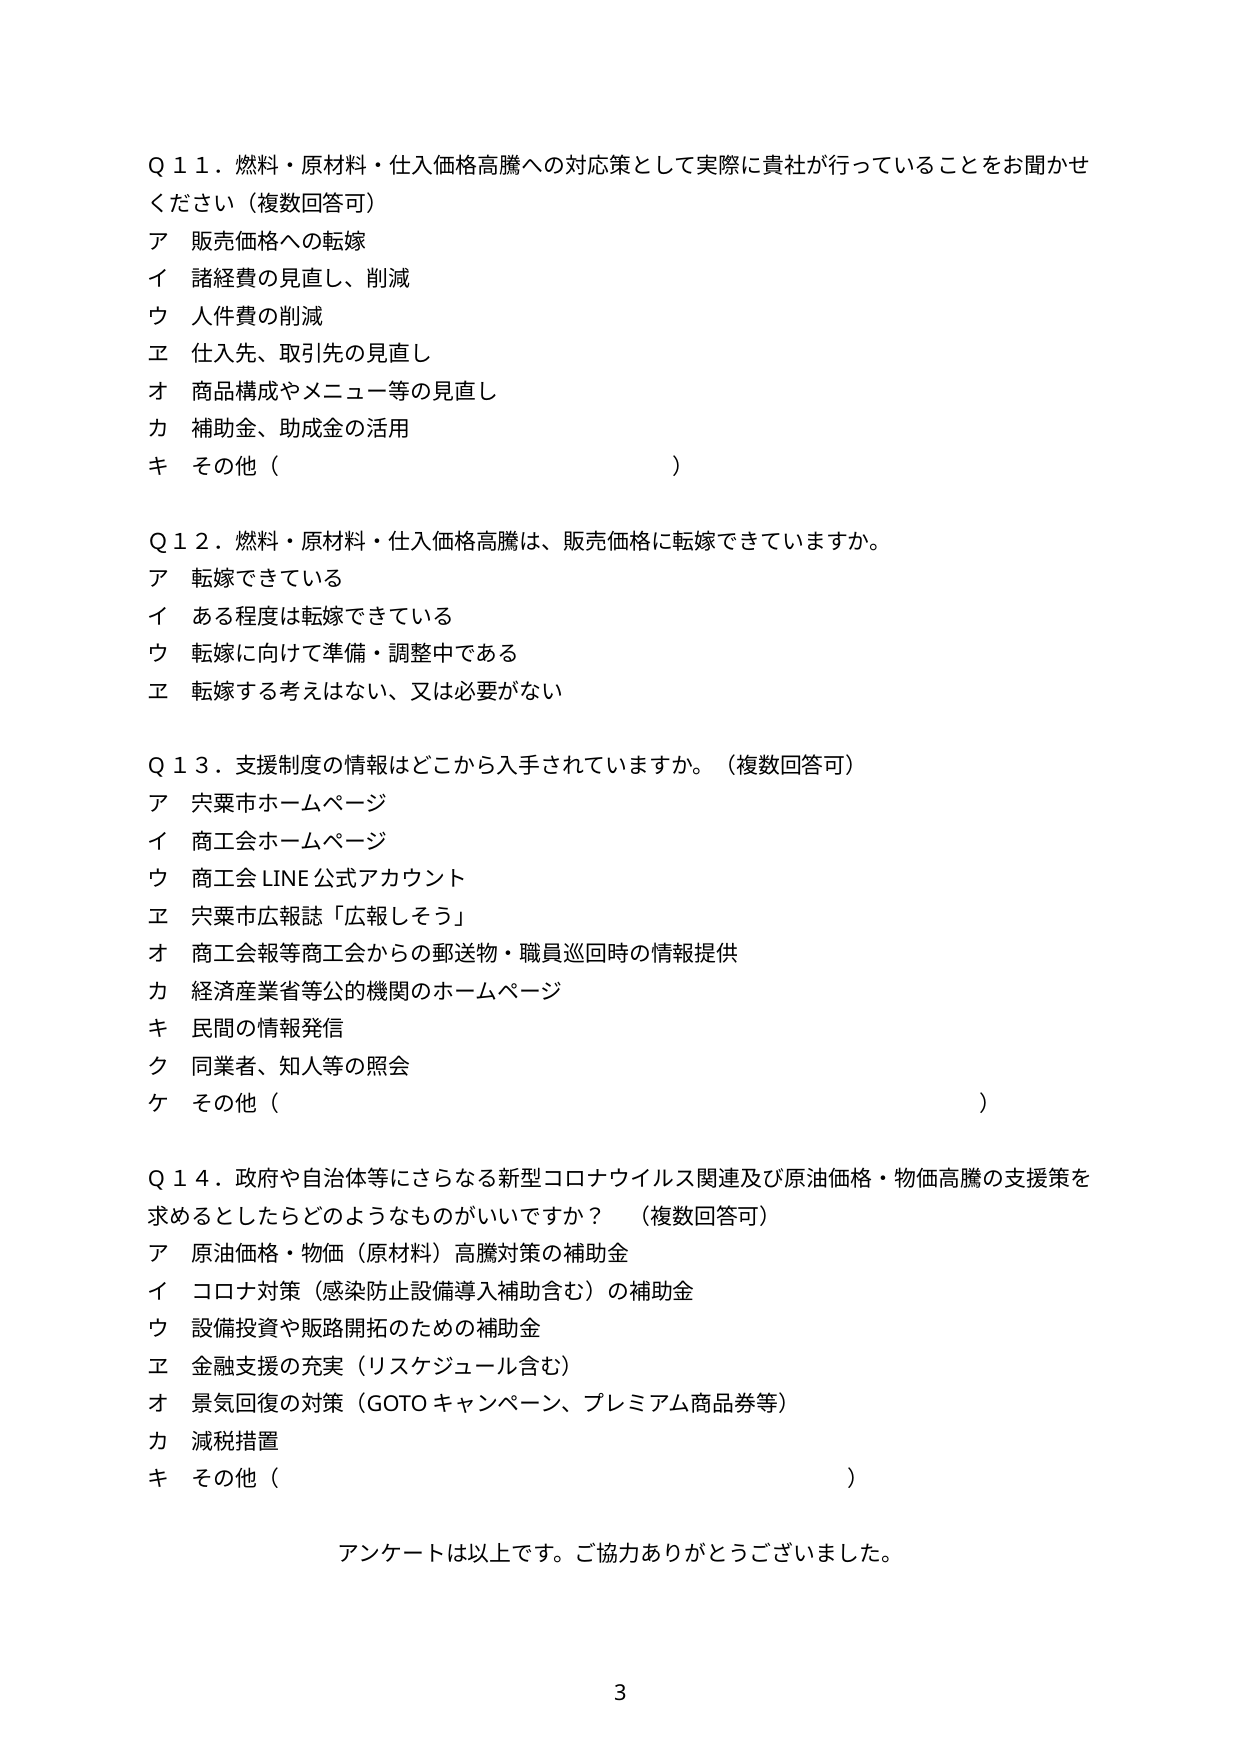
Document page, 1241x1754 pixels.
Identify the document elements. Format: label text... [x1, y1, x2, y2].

text ウ 設備投資や販路開拓のための補助金 [148, 1308, 1092, 1346]
text ア 原油価格・物価（原材料）高騰対策の補助金 [148, 1233, 1092, 1271]
text カ 補助金、助成金の活用 [148, 408, 1092, 446]
text イ 諸経費の見直し、削減 [148, 258, 1092, 296]
text オ 商品構成やメニュー等の見直し [148, 371, 1092, 408]
text Q１４．政府や自治体等にさらなる新型コロナウイルス関連及び原油価格・物価高騰の支援策を求めるとしたらどのようなものがいいですか？ （複数回答可） [148, 1121, 1092, 1233]
text Q１３．支援制度の情報はどこから入手されていますか。（複数回答可） [148, 746, 1092, 783]
text ウ 商工会LINE公式アカウント [148, 858, 1092, 896]
text カ 経済産業省等公的機関のホームページ [148, 971, 1092, 1008]
text ヱ 金融支援の充実（リスケジュール含む） [148, 1346, 1092, 1383]
text キ 民間の情報発信 [148, 1008, 1092, 1046]
text ケ その他（ ） [148, 1083, 1092, 1121]
text キ その他（ ） [148, 446, 1092, 483]
text イ コロナ対策（感染防止設備導入補助含む）の補助金 [148, 1271, 1092, 1308]
text キ その他（ ） [148, 1458, 1092, 1496]
text イ 商工会ホームページ [148, 821, 1092, 858]
text オ 商工会報等商工会からの郵送物・職員巡回時の情報提供 [148, 933, 1092, 971]
text ア 転嫁できている [148, 558, 1092, 596]
text ヱ 転嫁する考えはない、又は必要がない [148, 671, 1092, 708]
text ク 同業者、知人等の照会 [148, 1046, 1092, 1083]
text Ｑ１２．燃料・原材料・仕入価格高騰は、販売価格に転嫁できていますか。 [148, 521, 1092, 558]
text アンケートは以上です。ご協力ありがとうございました。 [148, 1533, 1092, 1571]
text オ 景気回復の対策（GOTOキャンペーン、プレミアム商品券等） [148, 1383, 1092, 1421]
text ウ 転嫁に向けて準備・調整中である [148, 633, 1092, 671]
text ア 販売価格への転嫁 [148, 221, 1092, 258]
text ヱ 仕入先、取引先の見直し [148, 333, 1092, 371]
text ウ 人件費の削減 [148, 296, 1092, 333]
text カ 減税措置 [148, 1421, 1092, 1458]
text ヱ 宍粟市広報誌「広報しそう」 [148, 896, 1092, 933]
text Q１１．燃料・原材料・仕入価格高騰への対応策として実際に貴社が行っていることをお聞かせください（複数回答可） [148, 146, 1092, 221]
text ア 宍粟市ホームページ [148, 783, 1092, 821]
text イ ある程度は転嫁できている [148, 596, 1092, 633]
